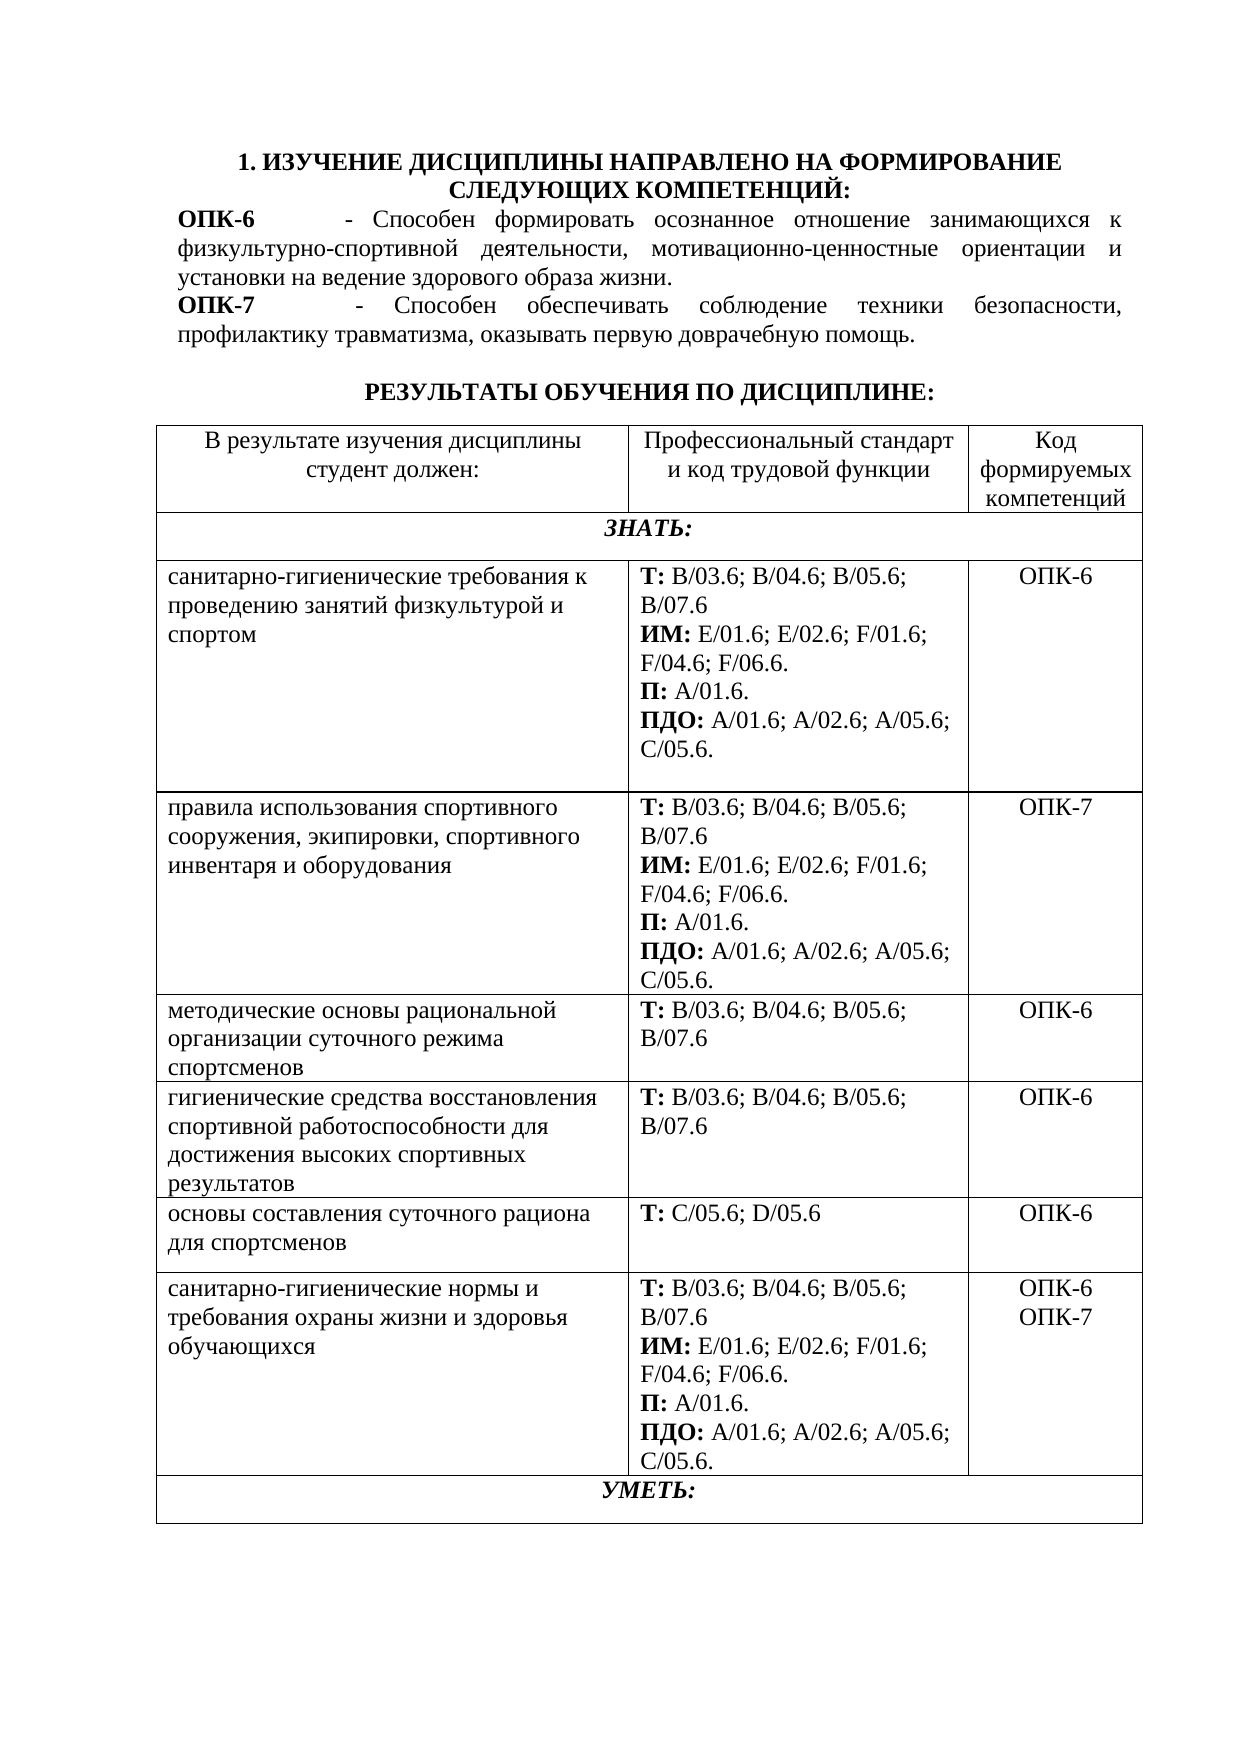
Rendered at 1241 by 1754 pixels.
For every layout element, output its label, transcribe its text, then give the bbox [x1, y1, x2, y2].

table_cell санитарно-гигиенические требования к проведению занятий физкультурой и спортом [157, 561, 628, 791]
table_header Профессиональный стандарт и код трудовой функции [629, 426, 968, 512]
table_cell Т: В/03.6; В/04.6; В/05.6; В/07.6 ИМ: Е/01.6; Е/02.6; F/01.6; F/04.6; F/06.6. П: А/01.6. ПДО: А/01.6; А/02.6; А/05.6; С/05.6. [629, 561, 968, 791]
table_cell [629, 1273, 968, 1474]
table_cell ОПК-6 [969, 1198, 1142, 1272]
table_cell ОПК-6 ОПК-7 [969, 1273, 1142, 1474]
table_cell Т: В/03.6; В/04.6; В/05.6; В/07.6 [629, 995, 968, 1081]
text 1. изучениЕ дисциплины НАПРАВЛЕНО НА формирование следующих компетенций: [177, 147, 1122, 204]
table_cell ОПК-6 [969, 561, 1142, 791]
table_cell правила использования спортивного сооружения, экипировки, спортивного инвентаря и оборудования [157, 793, 628, 994]
table_cell Т: В/03.6; В/04.6; В/05.6; В/07.6 [629, 1082, 968, 1197]
table_cell методические основы рациональной организации суточного режима спортсменов [157, 995, 628, 1081]
text РЕЗУЛЬТАТЫ ОБУЧЕНИЯ ПО ДИСЦИПЛИНЕ: [177, 377, 1122, 406]
table_cell ОПК-6 [969, 995, 1142, 1081]
text ОПК-7 - Способен обеспечивать соблюдение техники безопасности, профилактику травматизма, оказывать первую доврачебную помощь. [177, 291, 1122, 348]
text ОПК-6 - Способен формировать осознанное отношение занимающихся к физкультурно-спортивной деятельности, мотивационно-ценностные ориентации и установки на ведение здорового образа жизни. [177, 204, 1122, 291]
table_cell гигиенические средства восстановления спортивной работоспособности для достижения высоких спортивных результатов [157, 1082, 628, 1197]
table_cell ОПК-6 [969, 1082, 1142, 1197]
table_cell УМЕТЬ: [157, 1476, 1142, 1523]
table_header В результате изучения дисциплины студент должен: [157, 426, 628, 512]
table_header Код формируемых компетенций [969, 426, 1142, 512]
table_cell ЗНАТЬ: [157, 513, 1142, 560]
table_cell Т: С/05.6; D/05.6 [629, 1198, 968, 1272]
table_cell Т: В/03.6; В/04.6; В/05.6; В/07.6 ИМ: Е/01.6; Е/02.6; F/01.6; F/04.6; F/06.6. П: А/01.6. ПДО: А/01.6; А/02.6; А/05.6; С/05.6. [629, 793, 968, 994]
table_cell санитарно-гигиенические нормы и требования охраны жизни и здоровья обучающихся [157, 1273, 628, 1474]
table_cell основы составления суточного рациона для спортсменов [157, 1198, 628, 1272]
table_cell ОПК-7 [969, 793, 1142, 994]
